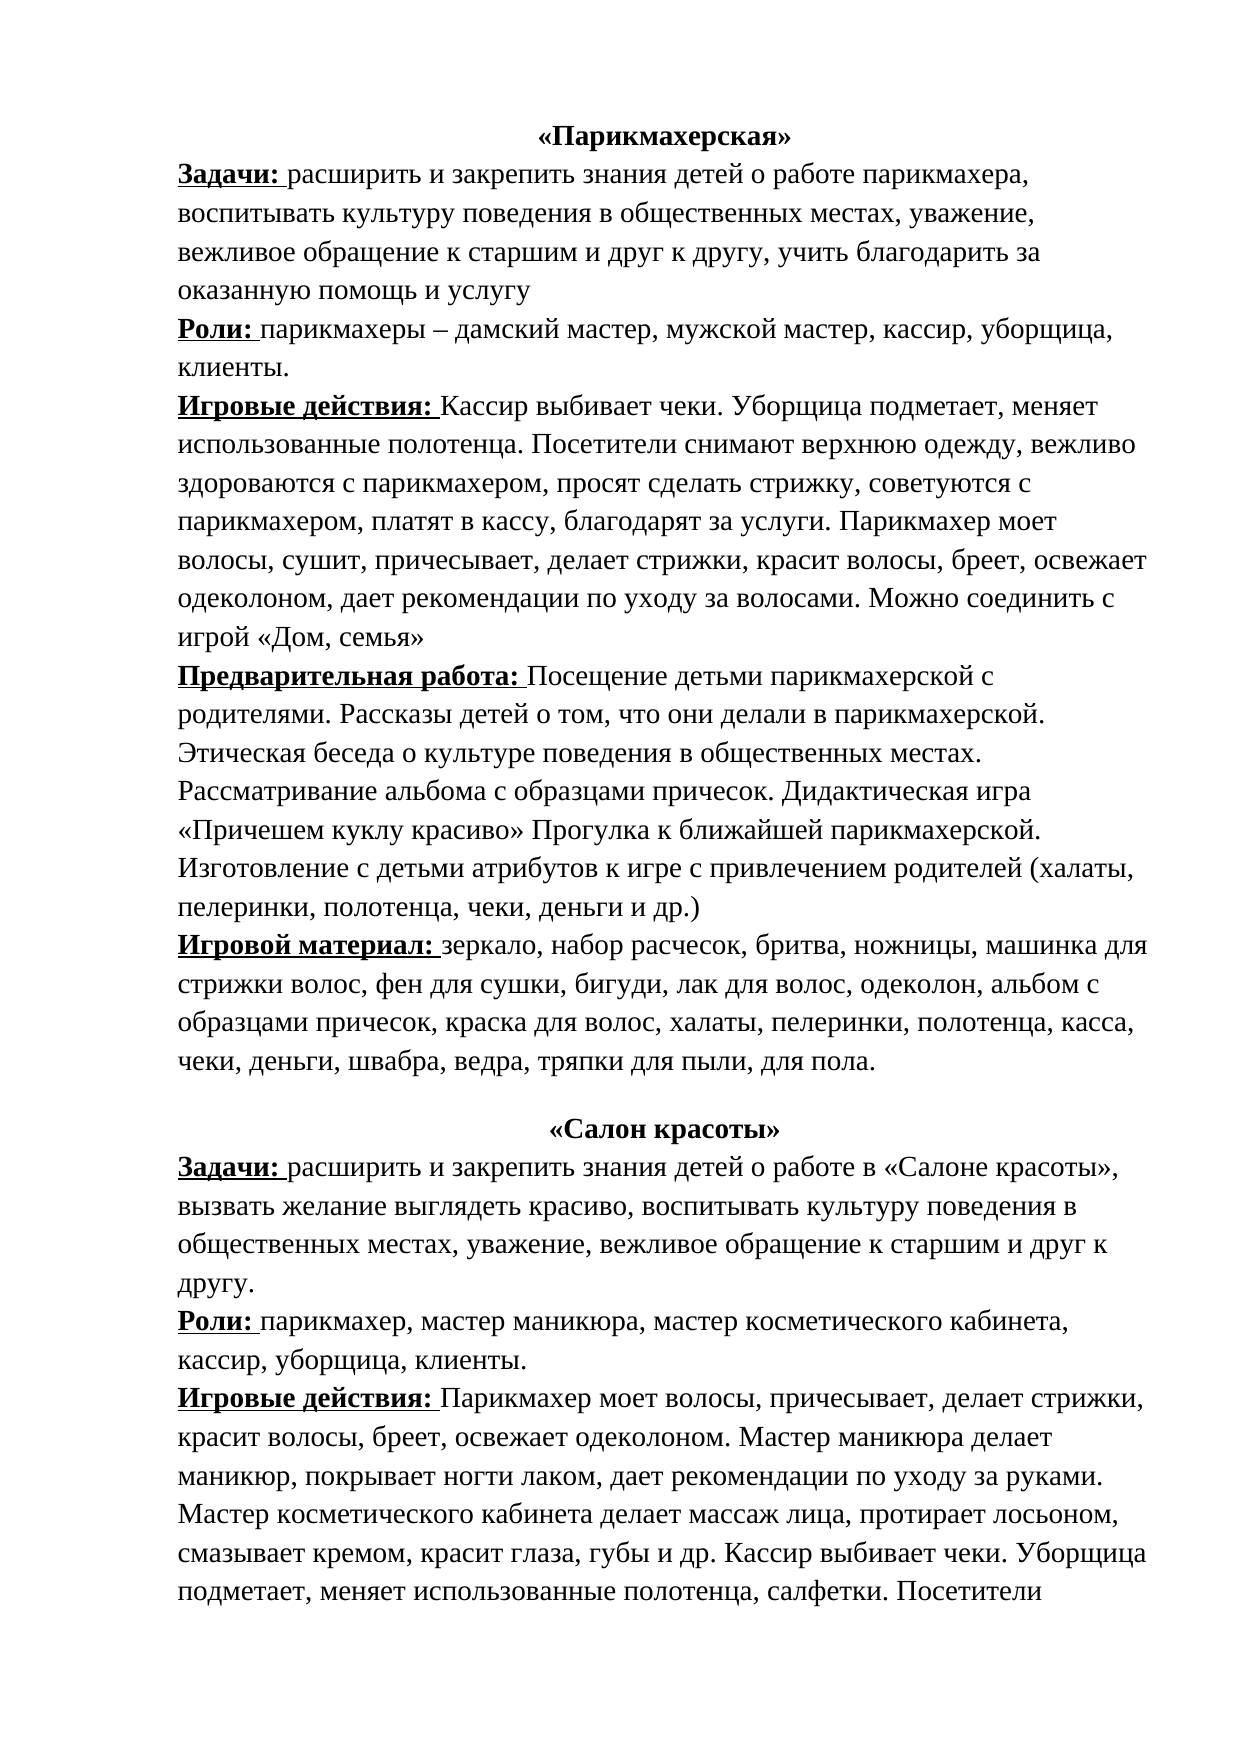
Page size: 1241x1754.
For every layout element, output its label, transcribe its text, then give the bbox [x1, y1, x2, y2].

text «Парикмахерская» [177, 118, 1152, 152]
text Игровые действия: Кассир выбивает чеки. Уборщица подметает, меняет использованные полотенца. Посетители снимают верхнюю одежду, вежливо здороваются с парикмахером, просят сделать стрижку, советуются с парикмахером, платят в кассу, благодарят за услуги. Парикмахер моет волосы, сушит, причесывает, делает стрижки, красит волосы, бреет, освежает одеколоном, дает рекомендации по уходу за волосами. Можно соединить с игрой «Дом, семья» [177, 388, 1152, 653]
text Предварительная работа: Посещение детьми парикмахерской с родителями. Рассказы детей о том, что они делали в парикмахерской. Этическая беседа о культуре поведения в общественных местах. Рассматривание альбома с образцами причесок. Дидактическая игра «Причешем куклу красиво» Прогулка к ближайшей парикмахерской. Изготовление с детьми атрибутов к игре с привлечением родителей (халаты, пелеринки, полотенца, чеки, деньги и др.) [177, 658, 1152, 922]
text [177, 1381, 1152, 1607]
text «Салон красоты» [177, 1111, 1152, 1144]
text Роли: парикмахеры – дамский мастер, мужской мастер, кассир, уборщица, клиенты. [177, 311, 1152, 383]
text Задачи: расширить и закрепить знания детей о работе парикмахера, воспитывать культуру поведения в общественных местах, уважение, вежливое обращение к старшим и друг к другу, учить благодарить за оказанную помощь и услугу [177, 157, 1152, 306]
text Игровой материал: зеркало, набор расчесок, бритва, ножницы, машинка для стрижки волос, фен для сушки, бигуди, лак для волос, одеколон, альбом с образцами причесок, краска для волос, халаты, пелеринки, полотенца, касса, чеки, деньги, швабра, ведра, тряпки для пыли, для пола. [177, 927, 1152, 1077]
text Роли: парикмахер, мастер маникюра, мастер косметического кабинета, кассир, уборщица, клиенты. [177, 1303, 1152, 1376]
text Задачи: расширить и закрепить знания детей о работе в «Салоне красоты», вызвать желание выглядеть красиво, воспитывать культуру поведения в общественных местах, уважение, вежливое обращение к старшим и друг к другу. [177, 1149, 1152, 1298]
